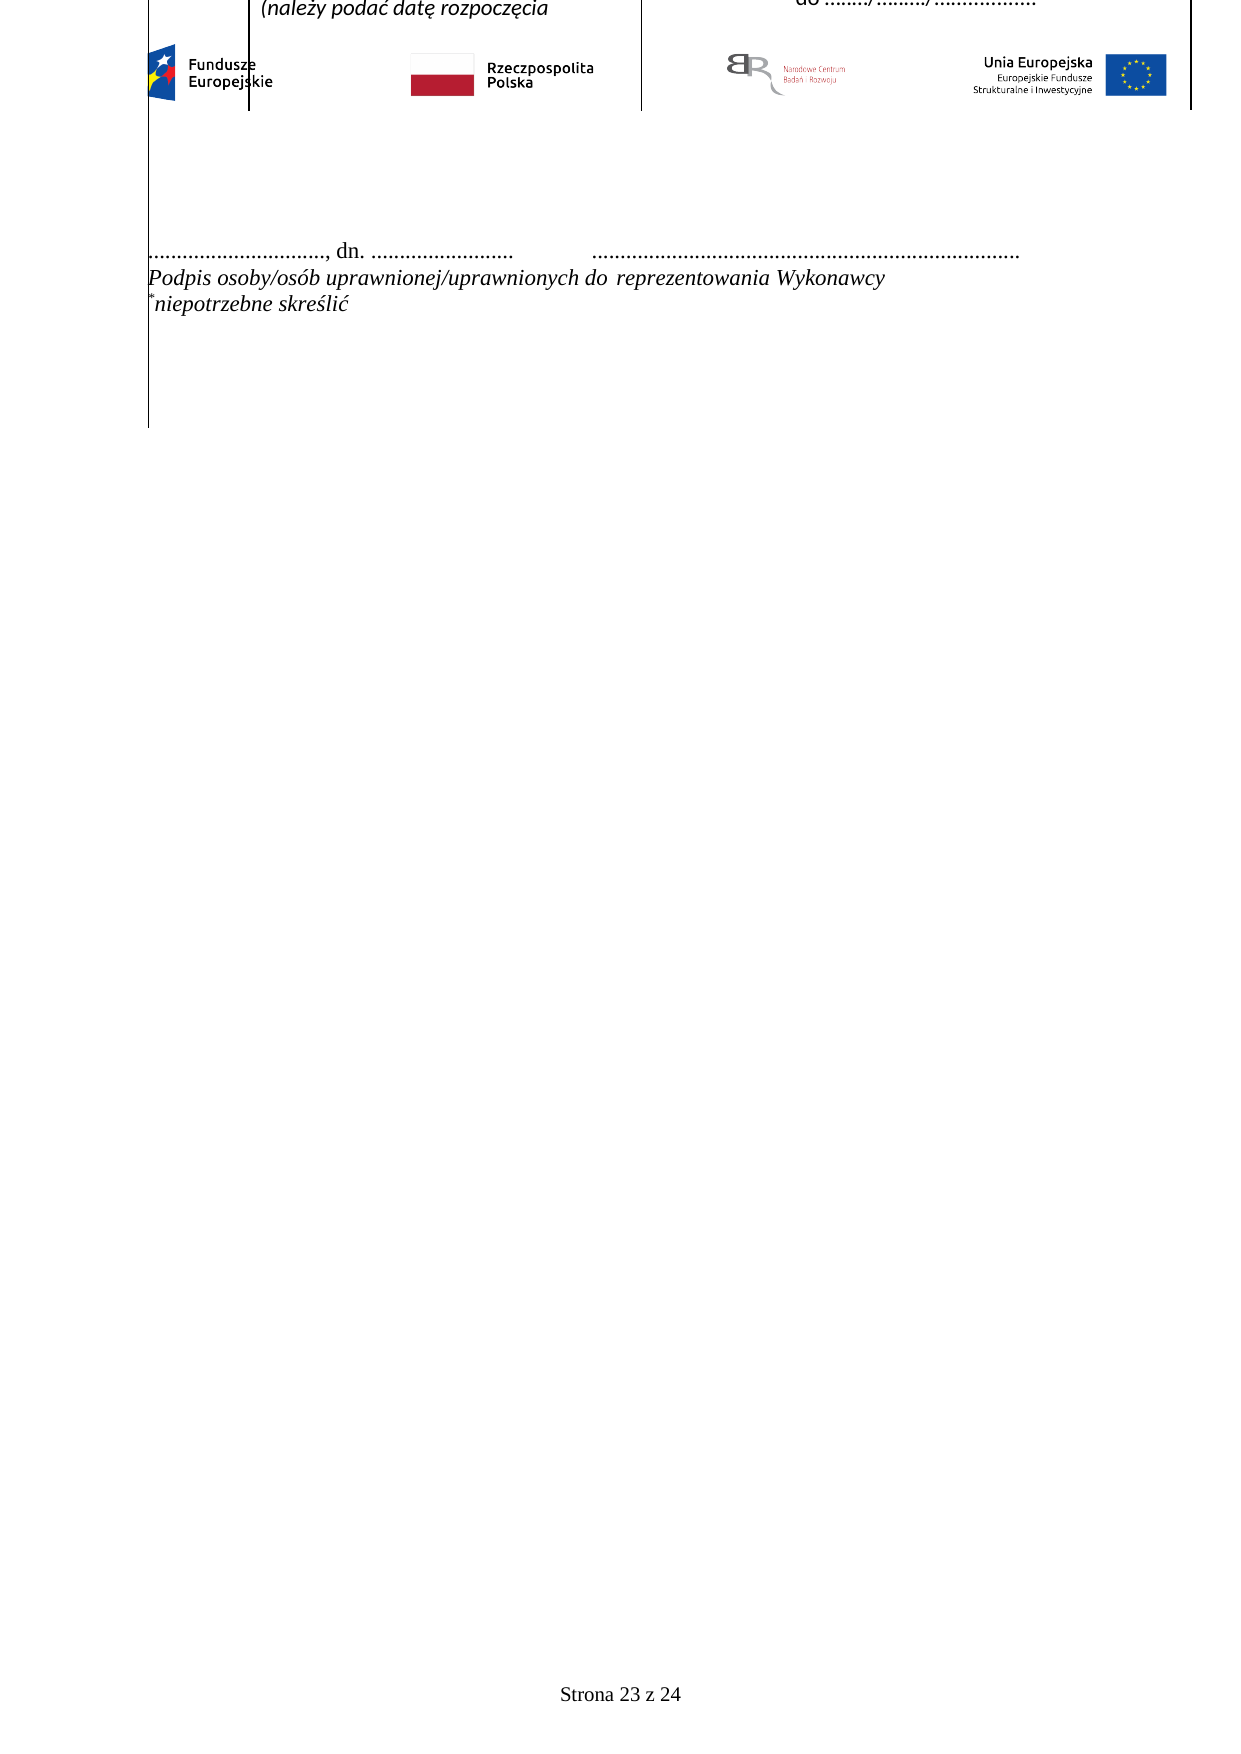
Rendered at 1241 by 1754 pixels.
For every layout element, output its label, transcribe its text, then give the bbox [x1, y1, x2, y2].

picture [149, 44, 248, 101]
text Podpis osoby/osób uprawnionej/uprawnionych do reprezentowania Wykonawcy [149, 264, 1095, 290]
picture [642, 44, 1167, 101]
text ..............................., dn. ......................... ........................................................................... [149, 238, 1095, 264]
picture [250, 44, 641, 101]
text *niepotrzebne skreślić [149, 290, 1095, 317]
